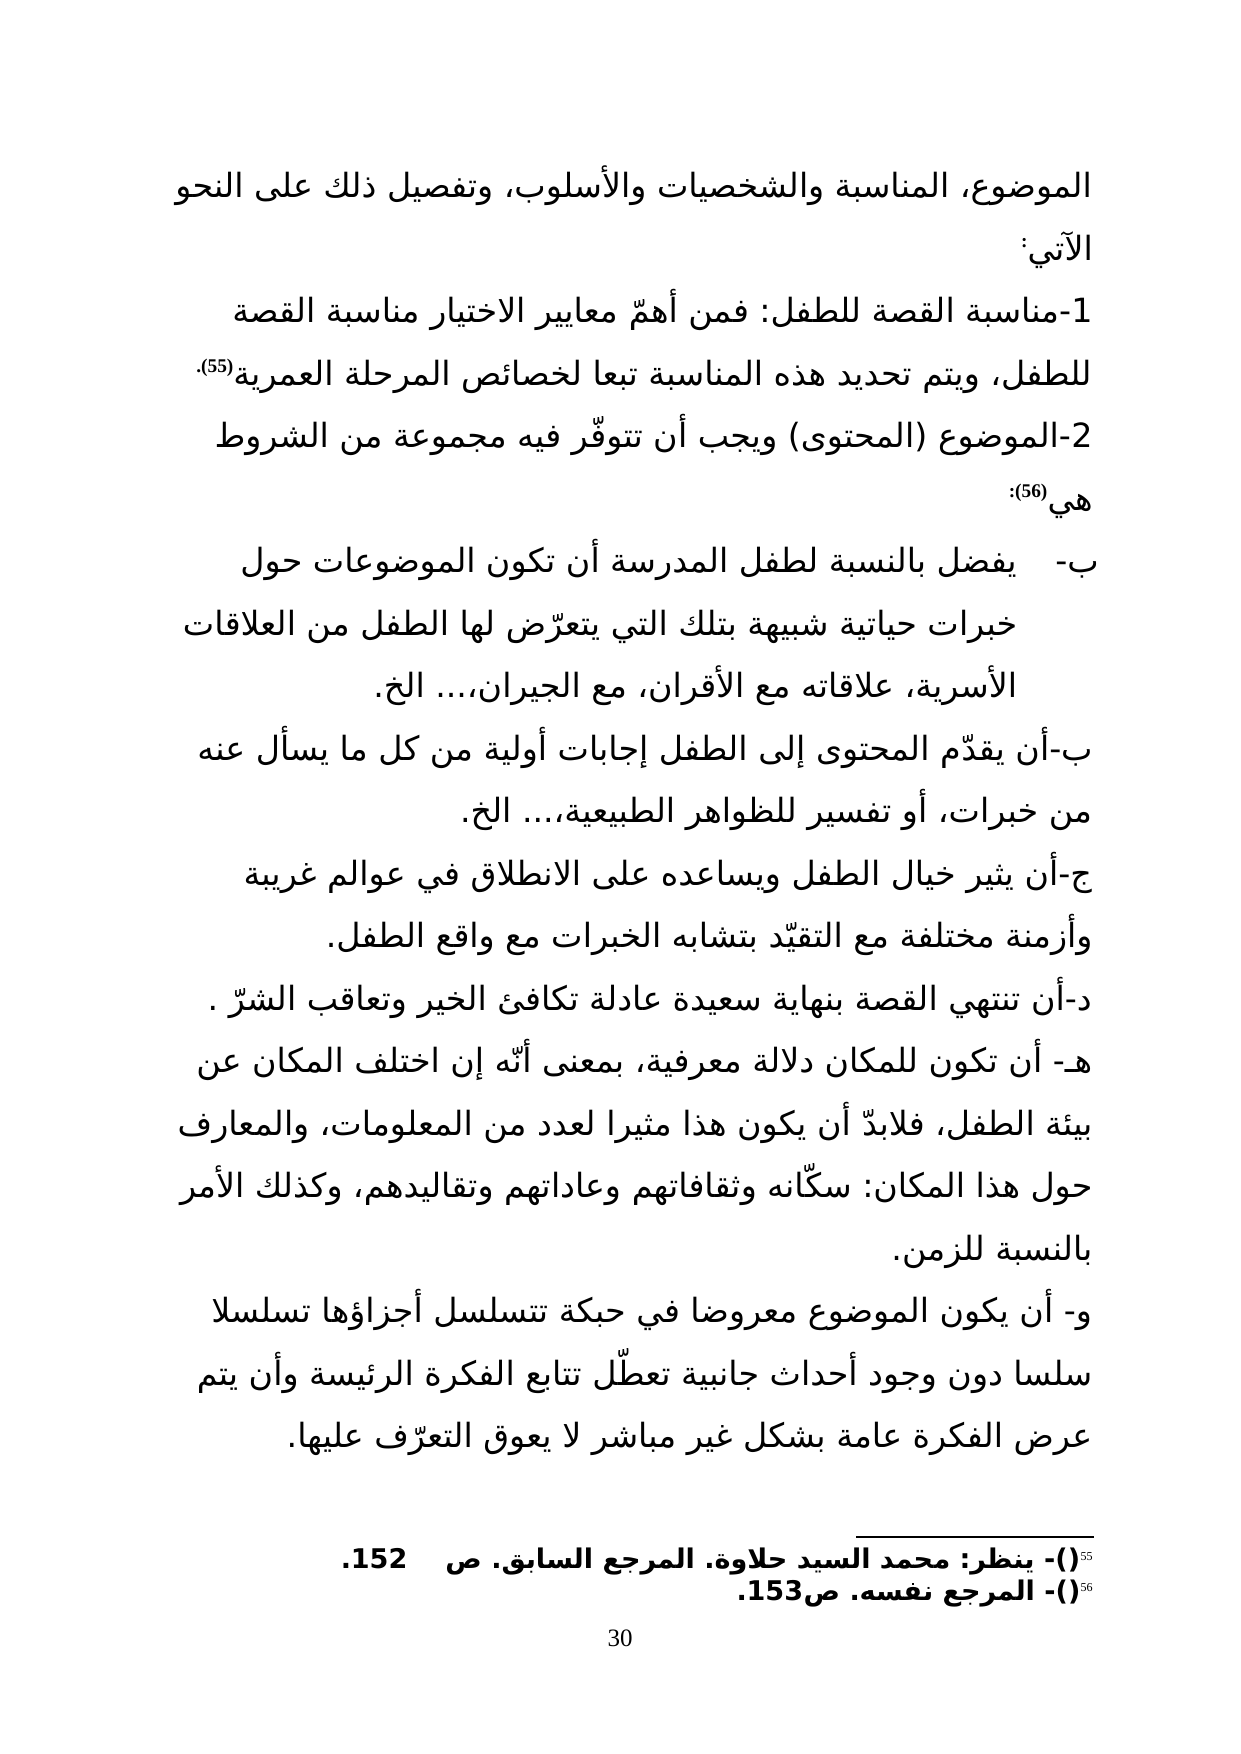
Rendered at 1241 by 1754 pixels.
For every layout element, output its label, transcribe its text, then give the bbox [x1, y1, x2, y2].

list يفضل بالنسبة لطفل المدرسة أن تكون الموضوعات حول خبرات حياتية شبيهة بتلك التي يتعرّض لها الطفل من العلاقات الأسرية، علاقاته مع الأقران، مع الجيران،... الخ. [148, 523, 1055, 710]
text ج-أن يثير خيال الطفل ويساعده على الانطلاق في عوالم غريبة وأزمنة مختلفة مع التقيّد بتشابه الخبرات مع واقع الطفل. [148, 835, 1093, 960]
text 1-مناسبة القصة للطفل: فمن أهمّ معايير الاختيار مناسبة القصة للطفل، ويتم تحديد هذه المناسبة تبعا لخصائص المرحلة العمرية(). [148, 273, 1093, 398]
text ب-أن يقدّم المحتوى إلى الطفل إجابات أولية من كل ما يسأل عنه من خبرات، أو تفسير للظواهر الطبيعية،... الخ. [148, 710, 1093, 835]
text د-أن تنتهي القصة بنهاية سعيدة عادلة تكافئ الخير وتعاقب الشرّ . [148, 960, 1093, 1023]
text هـ- أن تكون للمكان دلالة معرفية، بمعنى أنّه إن اختلف المكان عن بيئة الطفل، فلابدّ أن يكون هذا مثيرا لعدد من المعلومات، والمعارف حول هذا المكان: سكّانه وثقافاتهم وعاداتهم وتقاليدهم، وكذلك الأمر بالنسبة للزمن. [148, 1023, 1093, 1273]
text 2-الموضوع (المحتوى) ويجب أن تتوفّر فيه مجموعة من الشروط هي(): [148, 398, 1093, 523]
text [148, 148, 1093, 273]
text و- أن يكون الموضوع معروضا في حبكة تتسلسل أجزاؤها تسلسلا سلسا دون وجود أحداث جانبية تعطّل تتابع الفكرة الرئيسة وأن يتم عرض الفكرة عامة بشكل غير مباشر لا يعوق التعرّف عليها. [148, 1273, 1093, 1460]
